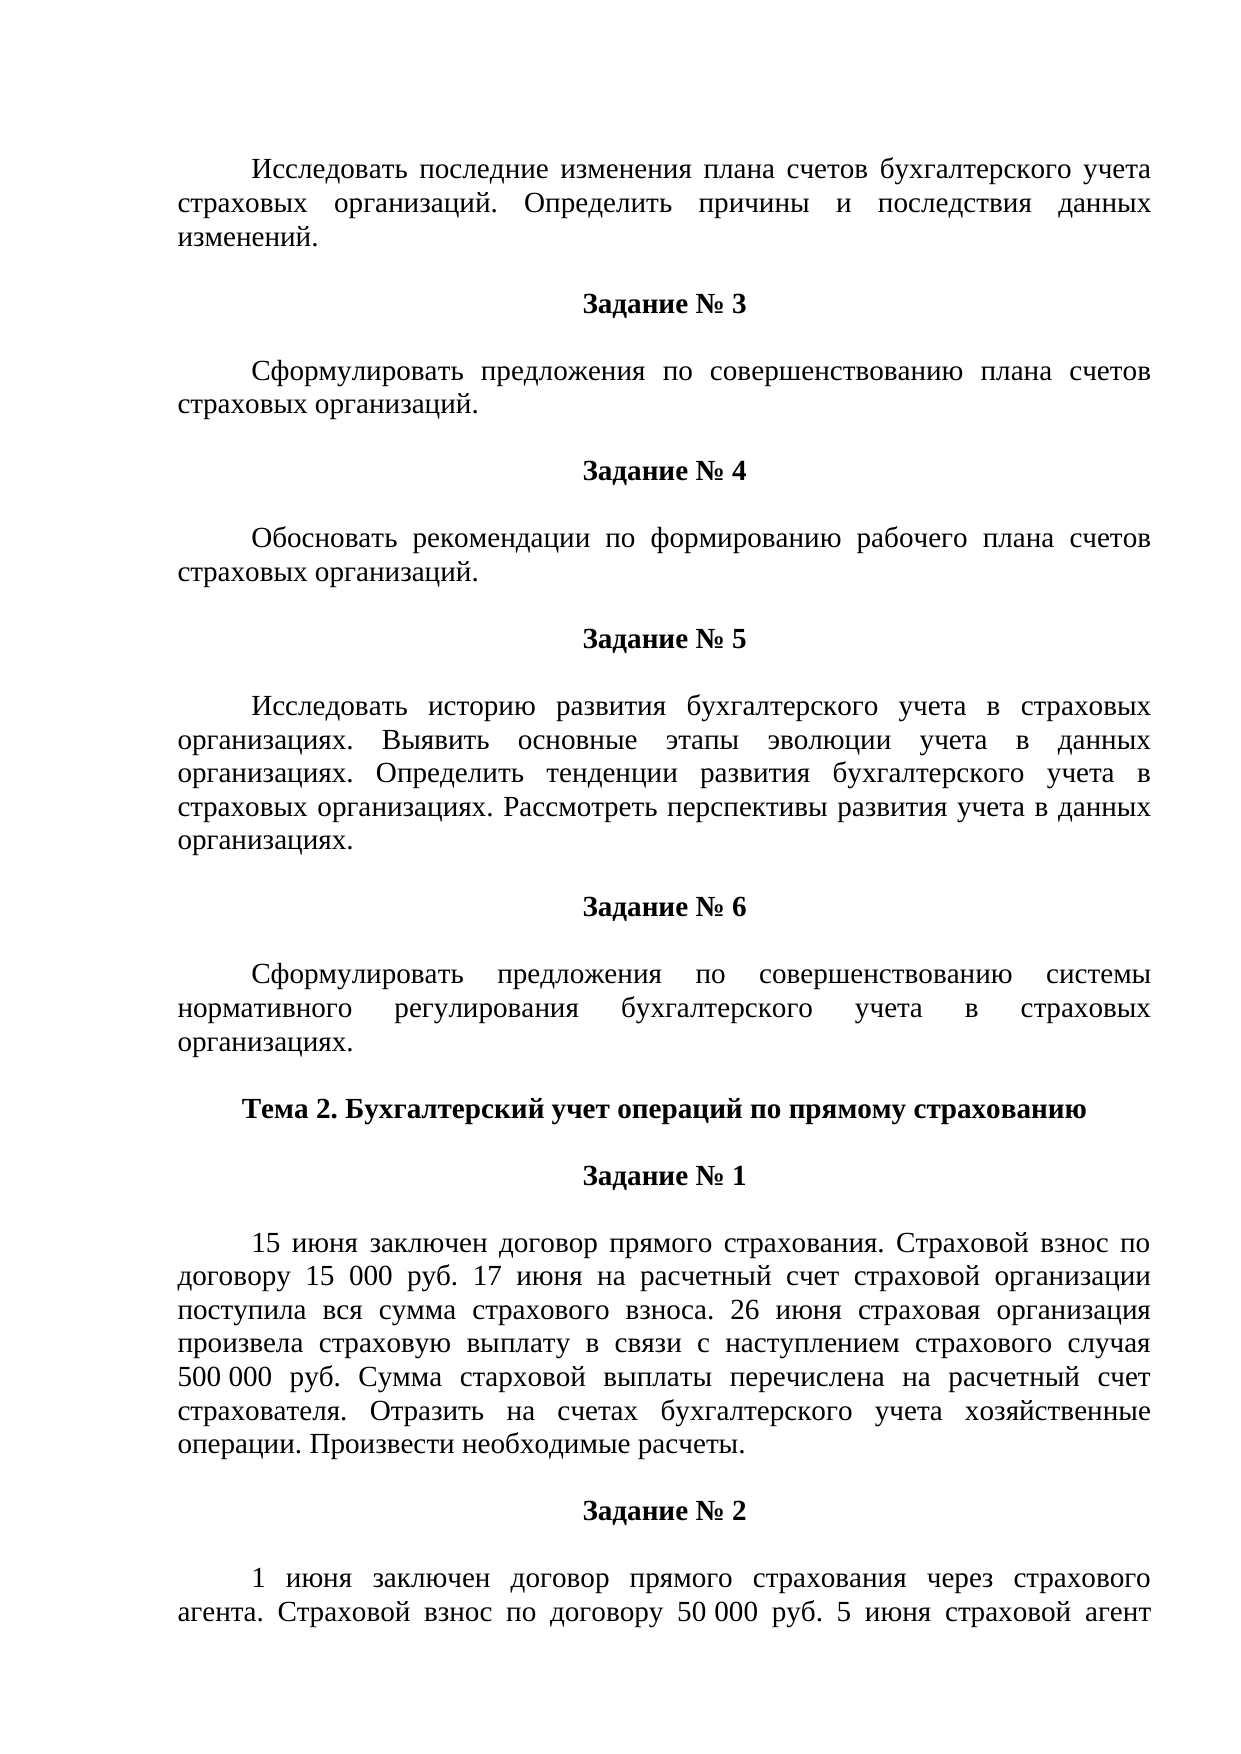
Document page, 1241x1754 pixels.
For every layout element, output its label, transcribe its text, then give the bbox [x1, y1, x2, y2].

text Обосновать рекомендации по формированию рабочего плана счетов страховых организаций. [177, 521, 1152, 588]
text Задание № 1 [177, 1158, 1152, 1191]
text Задание № 5 [177, 621, 1152, 655]
text Задание № 6 [177, 889, 1152, 923]
text Исследовать последние изменения плана счетов бухгалтерского учета страховых организаций. Определить причины и последствия данных изменений. [177, 152, 1152, 252]
text Сформулировать предложения по совершенствованию системы нормативного регулирования бухгалтерского учета в страховых организациях. [177, 957, 1152, 1057]
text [177, 1560, 1152, 1627]
text Сформулировать предложения по совершенствованию плана счетов страховых организаций. [177, 353, 1152, 420]
text Задание № 2 [177, 1493, 1152, 1527]
text Задание № 4 [177, 453, 1152, 487]
text Тема 2. Бухгалтерский учет операций по прямому страхованию [177, 1091, 1152, 1124]
text 15 июня заключен договор прямого страхования. Страховой взнос по договору 15 000 руб. 17 июня на расчетный счет страховой организации поступила вся сумма страхового взноса. 26 июня страховая организация произвела страховую выплату в связи с наступлением страхового случая 500 000 руб. Сумма старховой выплаты перечислена на расчетный счет страхователя. Отразить на счетах бухгалтерского учета хозяйственные операции. Произвести необходимые расчеты. [177, 1225, 1152, 1460]
text Исследовать историю развития бухгалтерского учета в страховых организациях. Выявить основные этапы эволюции учета в данных организациях. Определить тенденции развития бухгалтерского учета в страховых организациях. Рассмотреть перспективы развития учета в данных организациях. [177, 688, 1152, 856]
text Задание № 3 [177, 286, 1152, 319]
